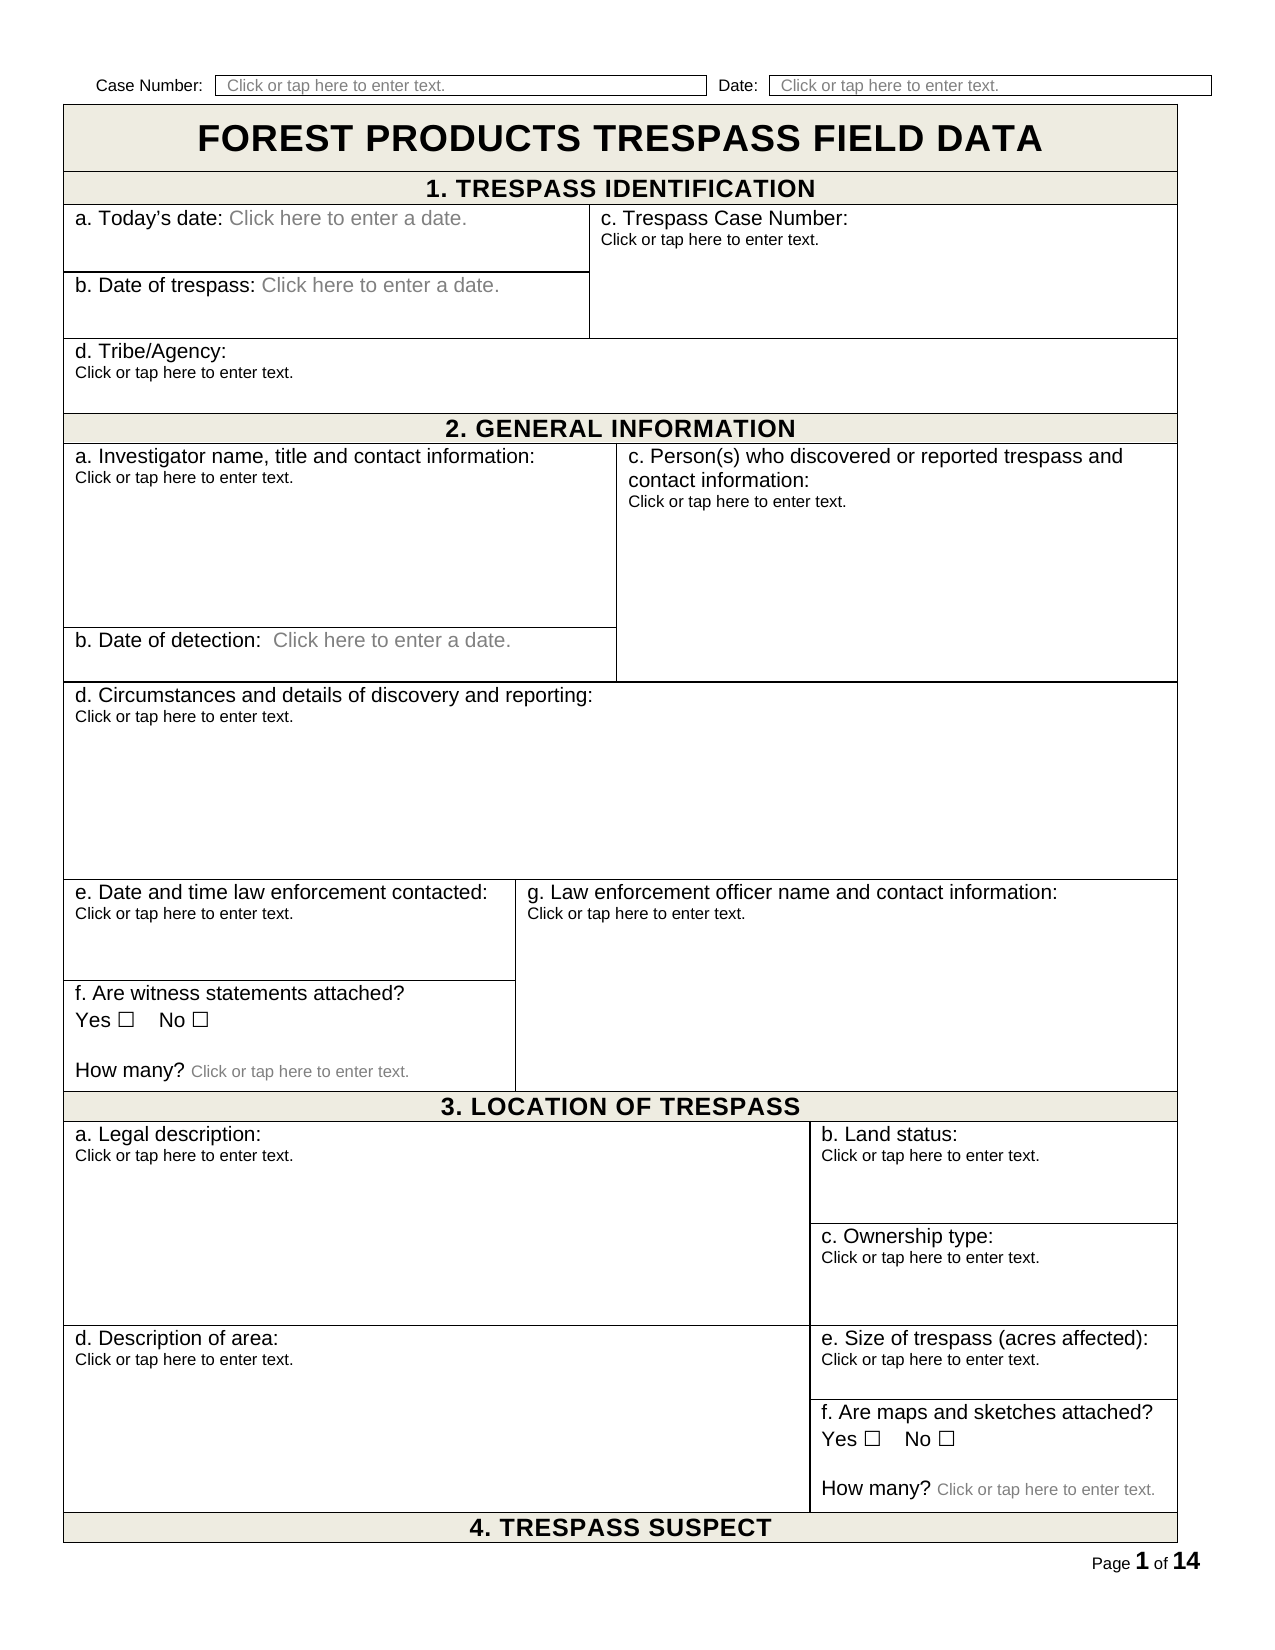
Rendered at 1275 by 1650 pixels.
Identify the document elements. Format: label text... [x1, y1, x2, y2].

table_cell d. Circumstances and details of discovery and reporting: [64, 683, 1177, 879]
table_cell 4. Trespass suspect [64, 1513, 1177, 1542]
table_cell a. Today’s date: [64, 205, 589, 271]
table_cell d. Tribe/Agency: [64, 339, 1177, 412]
table_cell f. Are maps and sketches attached? Yes No How many? [811, 1400, 1177, 1512]
table_cell c. Person(s) who discovered or reported trespass and contact information: [617, 444, 1177, 681]
table_cell c. Trespass Case Number: [590, 205, 1177, 338]
table_cell b. Date of trespass: [64, 273, 589, 338]
table_cell b. Land status: [811, 1122, 1177, 1223]
table_cell g. Law enforcement officer name and contact information: [516, 880, 1177, 1091]
table_cell 3. location of trespass [64, 1092, 1177, 1121]
table_cell 2. General information [64, 414, 1177, 442]
table_cell e. Date and time law enforcement contacted: [64, 880, 515, 980]
table_cell a. Investigator name, title and contact information: [64, 444, 616, 627]
table_cell d. Description of area: [64, 1326, 809, 1512]
table_cell f. Are witness statements attached? Yes No How many? [64, 981, 515, 1091]
table_cell c. Ownership type: [811, 1224, 1177, 1325]
table_cell b. Date of detection: [64, 628, 616, 681]
table_cell a. Legal description: [64, 1122, 809, 1325]
table_cell 1. Trespass identification [64, 172, 1177, 204]
table_header Forest Products TrEspass Field Data [64, 105, 1177, 171]
table_cell e. Size of trespass (acres affected): [811, 1326, 1177, 1399]
